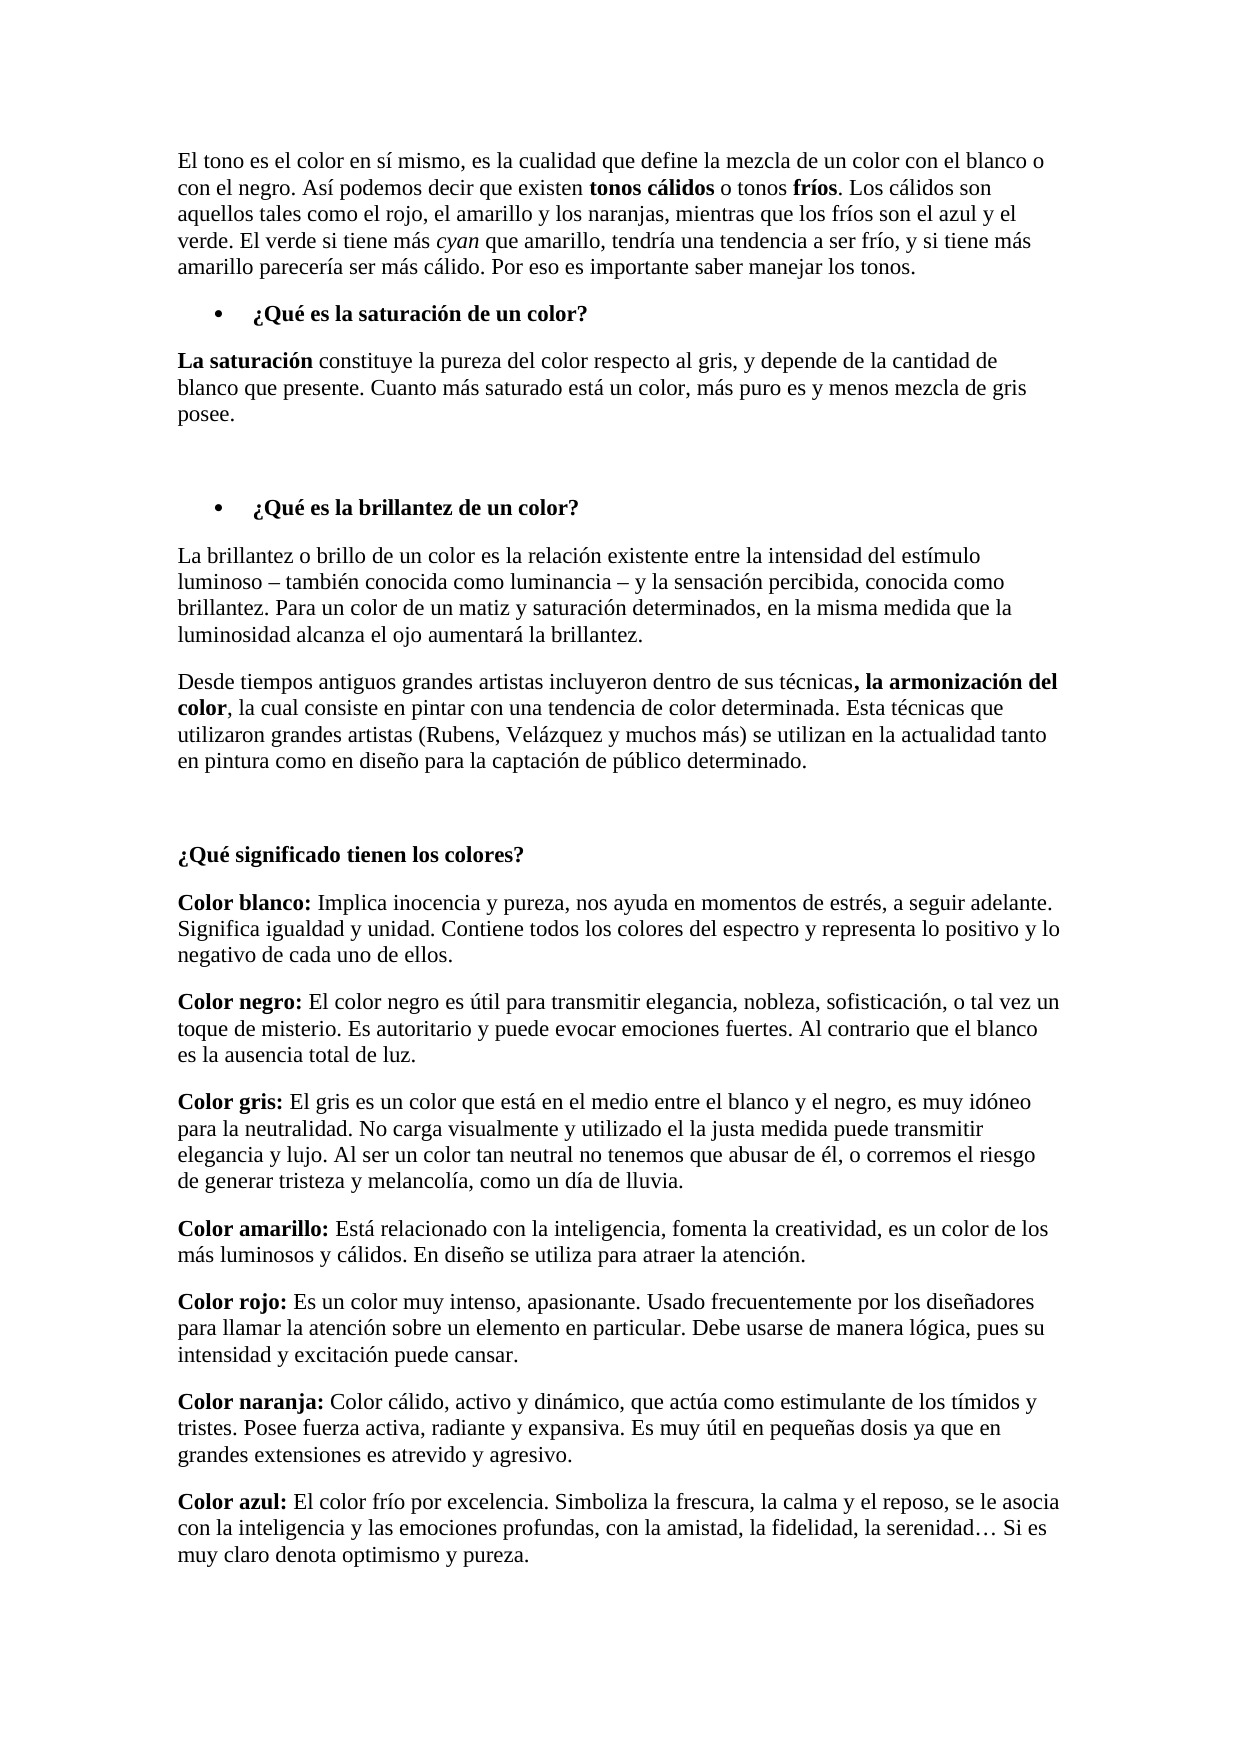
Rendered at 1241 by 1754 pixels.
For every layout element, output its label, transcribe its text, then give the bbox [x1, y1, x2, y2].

text El tono es el color en sí mismo, es la cualidad que define la mezcla de un color con el blanco o con el negro. Así podemos decir que existen tonos cálidos o tonos fríos. Los cálidos son aquellos tales como el rojo, el amarillo y los naranjas, mientras que los fríos son el azul y el verde. El verde si tiene más cyan que amarillo, tendría una tendencia a ser frío, y si tiene más amarillo parecería ser más cálido. Por eso es importante saber manejar los tonos. [177, 148, 1063, 279]
text La brillantez o brillo de un color es la relación existente entre la intensidad del estímulo luminoso – también conocida como luminancia – y la sensación percibida, conocida como brillantez. Para un color de un matiz y saturación determinados, en la misma medida que la luminosidad alcanza el ojo aumentará la brillantez. [177, 542, 1063, 647]
text Color rojo: Es un color muy intenso, apasionante. Usado frecuentemente por los diseñadores para llamar la atención sobre un elemento en particular. Debe usarse de manera lógica, pues su intensidad y excitación puede cansar. [177, 1288, 1063, 1367]
text Color gris: El gris es un color que está en el medio entre el blanco y el negro, es muy idóneo para la neutralidad. No carga visualmente y utilizado el la justa medida puede transmitir elegancia y lujo. Al ser un color tan neutral no tenemos que abusar de él, o corremos el riesgo de generar tristeza y melancolía, como un día de lluvia. [177, 1088, 1063, 1194]
text La saturación constituye la pureza del color respecto al gris, y depende de la cantidad de blanco que presente. Cuanto más saturado está un color, más puro es y menos mezcla de gris posee. [177, 347, 1063, 426]
text Color negro: El color negro es útil para transmitir elegancia, nobleza, sofisticación, o tal vez un toque de misterio. Es autoritario y puede evocar emociones fuertes. Al contrario que el blanco es la ausencia total de luz. [177, 988, 1063, 1067]
text Color amarillo: Está relacionado con la inteligencia, fomenta la creatividad, es un color de los más luminosos y cálidos. En diseño se utiliza para atraer la atención. [177, 1214, 1063, 1267]
text ¿Qué significado tienen los colores? [177, 841, 1063, 868]
list ¿Qué es la brillantez de un color? [215, 494, 1063, 521]
text Desde tiempos antiguos grandes artistas incluyeron dentro de sus técnicas, la armonización del color, la cual consiste en pintar con una tendencia de color determinada. Esta técnicas que utilizaron grandes artistas (Rubens, Velázquez y muchos más) se utilizan en la actualidad tanto en pintura como en diseño para la captación de público determinado. [177, 668, 1063, 773]
text Color azul: El color frío por excelencia. Simboliza la frescura, la calma y el reposo, se le asocia con la inteligencia y las emociones profundas, con la amistad, la fidelidad, la serenidad… Si es muy claro denota optimismo y pureza. [177, 1488, 1063, 1567]
text Color naranja: Color cálido, activo y dinámico, que actúa como estimulante de los tímidos y tristes. Posee fuerza activa, radiante y expansiva. Es muy útil en pequeñas dosis ya que en grandes extensiones es atrevido y agresivo. [177, 1388, 1063, 1467]
text Color blanco: Implica inocencia y pureza, nos ayuda en momentos de estrés, a seguir adelante. Significa igualdad y unidad. Contiene todos los colores del espectro y representa lo positivo y lo negativo de cada uno de ellos. [177, 888, 1063, 968]
list ¿Qué es la saturación de un color? [215, 300, 1063, 327]
